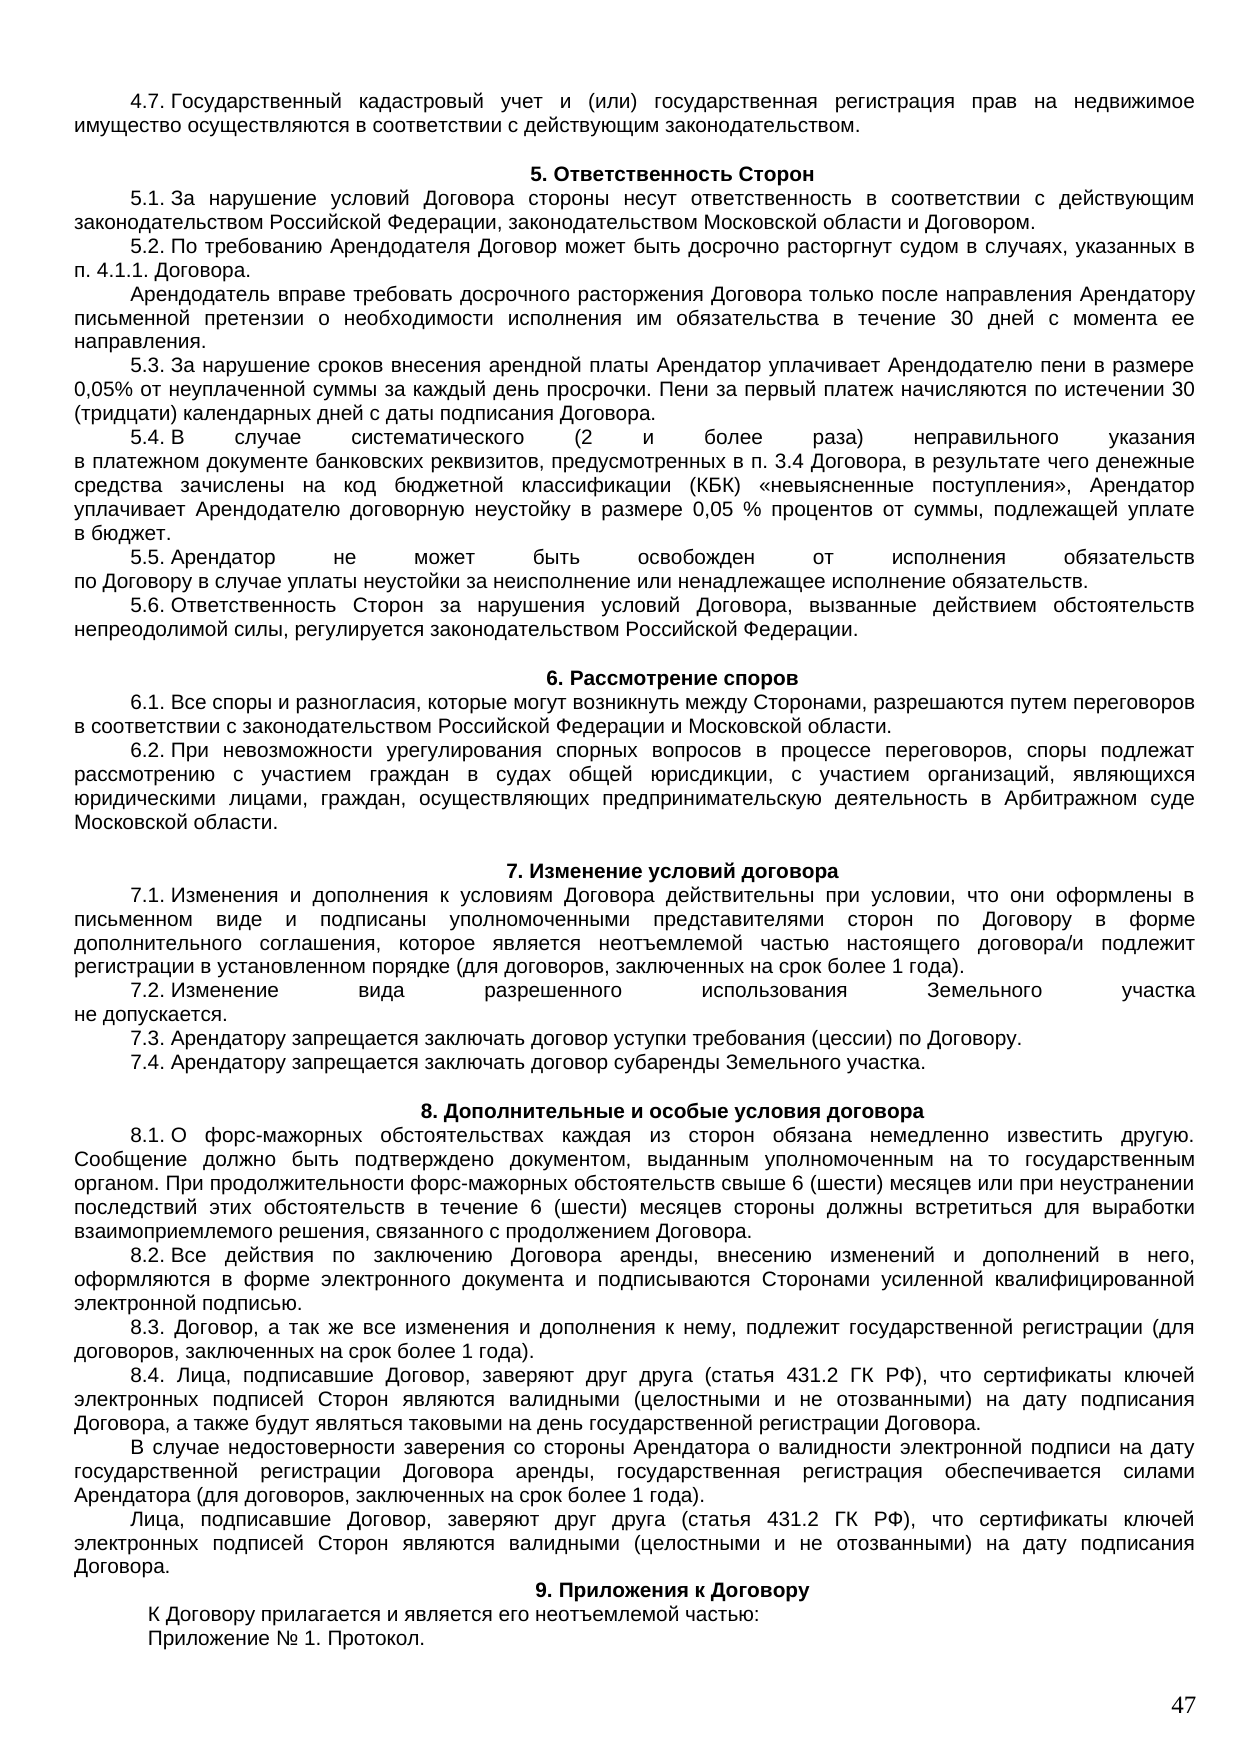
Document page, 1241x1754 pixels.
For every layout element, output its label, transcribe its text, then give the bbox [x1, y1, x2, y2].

text 8.2. Все действия по заключению Договора аренды, внесению изменений и дополнений в него, оформляются в форме электронного документа и подписываются Сторонами усиленной квалифицированной электронной подписью. [74, 1243, 1196, 1315]
text 8.4. Лица, подписавшие Договор, заверяют друг друга (статья 431.2 ГК РФ), что сертификаты ключей электронных подписей Сторон являются валидными (целостными и не отозванными) на дату подписания Договора, а также будут являться таковыми на день государственной регистрации Договора. [74, 1363, 1196, 1434]
text 6.1. Все споры и разногласия, которые могут возникнуть между Сторонами, разрешаются путем переговоров в соответствии с законодательством Российской Федерации и Московской области. [74, 690, 1196, 738]
text 5.6. Ответственность Сторон за нарушения условий Договора, вызванные действием обстоятельств непреодолимой силы, регулируется законодательством Российской Федерации. [74, 593, 1196, 641]
text 7.2. Изменение вида разрешенного использования Земельного участка не допускается. [74, 978, 1196, 1026]
text 7.4. Арендатору запрещается заключать договор субаренды Земельного участка. [74, 1050, 1196, 1074]
text Приложение № 1. Протокол. [74, 1626, 1196, 1650]
text 8.3. Договор, а так же все изменения и дополнения к нему, подлежит государственной регистрации (для договоров, заключенных на срок более 1 года). [74, 1315, 1196, 1363]
text 5.2. По требованию Арендодателя Договор может быть досрочно расторгнут судом в случаях, указанных в п. 4.1.1. Договора. [74, 233, 1196, 281]
text 5.5. Арендатор не может быть освобожден от исполнения обязательств по Договору в случае уплаты неустойки за неисполнение или ненадлежащее исполнение обязательств. [74, 545, 1196, 593]
text 4.7. Государственный кадастровый учет и (или) государственная регистрация прав на недвижимое имущество осуществляются в соответствии с действующим законодательством. [74, 89, 1196, 137]
text 7.1. Изменения и дополнения к условиям Договора действительны при условии, что они оформлены в письменном виде и подписаны уполномоченными представителями сторон по Договору в форме дополнительного соглашения, которое является неотъемлемой частью настоящего договора/и подлежит регистрации в установленном порядке (для договоров, заключенных на срок более 1 года). [74, 882, 1196, 978]
text 9. Приложения к Договору [74, 1578, 1196, 1602]
text 5.4. В случае систематического (2 и более раза) неправильного указания в платежном документе банковских реквизитов, предусмотренных в п. 3.4 Договора, в результате чего денежные средства зачислены на код бюджетной классификации (КБК) «невыясненные поступления», Арендатор уплачивает Арендодателю договорную неустойку в размере 0,05 % процентов от суммы, подлежащей уплате в бюджет. [74, 425, 1196, 545]
text В случае недостоверности заверения со стороны Арендатора о валидности электронной подписи на дату государственной регистрации Договора аренды, государственная регистрация обеспечивается силами Арендатора (для договоров, заключенных на срок более 1 года). [74, 1434, 1196, 1506]
text 6. Рассмотрение споров [74, 666, 1196, 690]
text 5.1. За нарушение условий Договора стороны несут ответственность в соответствии с действующим законодательством Российской Федерации, законодательством Московской области и Договором. [74, 186, 1196, 233]
text 8.1. О форс-мажорных обстоятельствах каждая из сторон обязана немедленно известить другую. Сообщение должно быть подтверждено документом, выданным уполномоченным на то государственным органом. При продолжительности форс-мажорных обстоятельств свыше 6 (шести) месяцев или при неустранении последствий этих обстоятельств в течение 6 (шести) месяцев стороны должны встретиться для выработки взаимоприемлемого решения, связанного с продолжением Договора. [74, 1123, 1196, 1243]
text 6.2. При невозможности урегулирования спорных вопросов в процессе переговоров, споры подлежат рассмотрению с участием граждан в судах общей юрисдикции, с участием организаций, являющихся юридическими лицами, граждан, осуществляющих предпринимательскую деятельность в Арбитражном суде Московской области. [74, 738, 1196, 833]
text 8. Дополнительные и особые условия договора [74, 1099, 1196, 1123]
text К Договору прилагается и является его неотъемлемой частью: [74, 1602, 1196, 1626]
text 7. Изменение условий договора [74, 858, 1196, 882]
text 5.3. За нарушение сроков внесения арендной платы Арендатор уплачивает Арендодателю пени в размере 0,05% от неуплаченной суммы за каждый день просрочки. Пени за первый платеж начисляются по истечении 30 (тридцати) календарных дней с даты подписания Договора. [74, 353, 1196, 425]
text Лица, подписавшие Договор, заверяют друг друга (статья 431.2 ГК РФ), что сертификаты ключей электронных подписей Сторон являются валидными (целостными и не отозванными) на дату подписания Договора. [74, 1506, 1196, 1578]
text 5. Ответственность Сторон [74, 162, 1196, 186]
text 7.3. Арендатору запрещается заключать договор уступки требования (цессии) по Договору. [74, 1026, 1196, 1050]
text Арендодатель вправе требовать досрочного расторжения Договора только после направления Арендатору письменной претензии о необходимости исполнения им обязательства в течение 30 дней с момента ее направления. [74, 281, 1196, 353]
